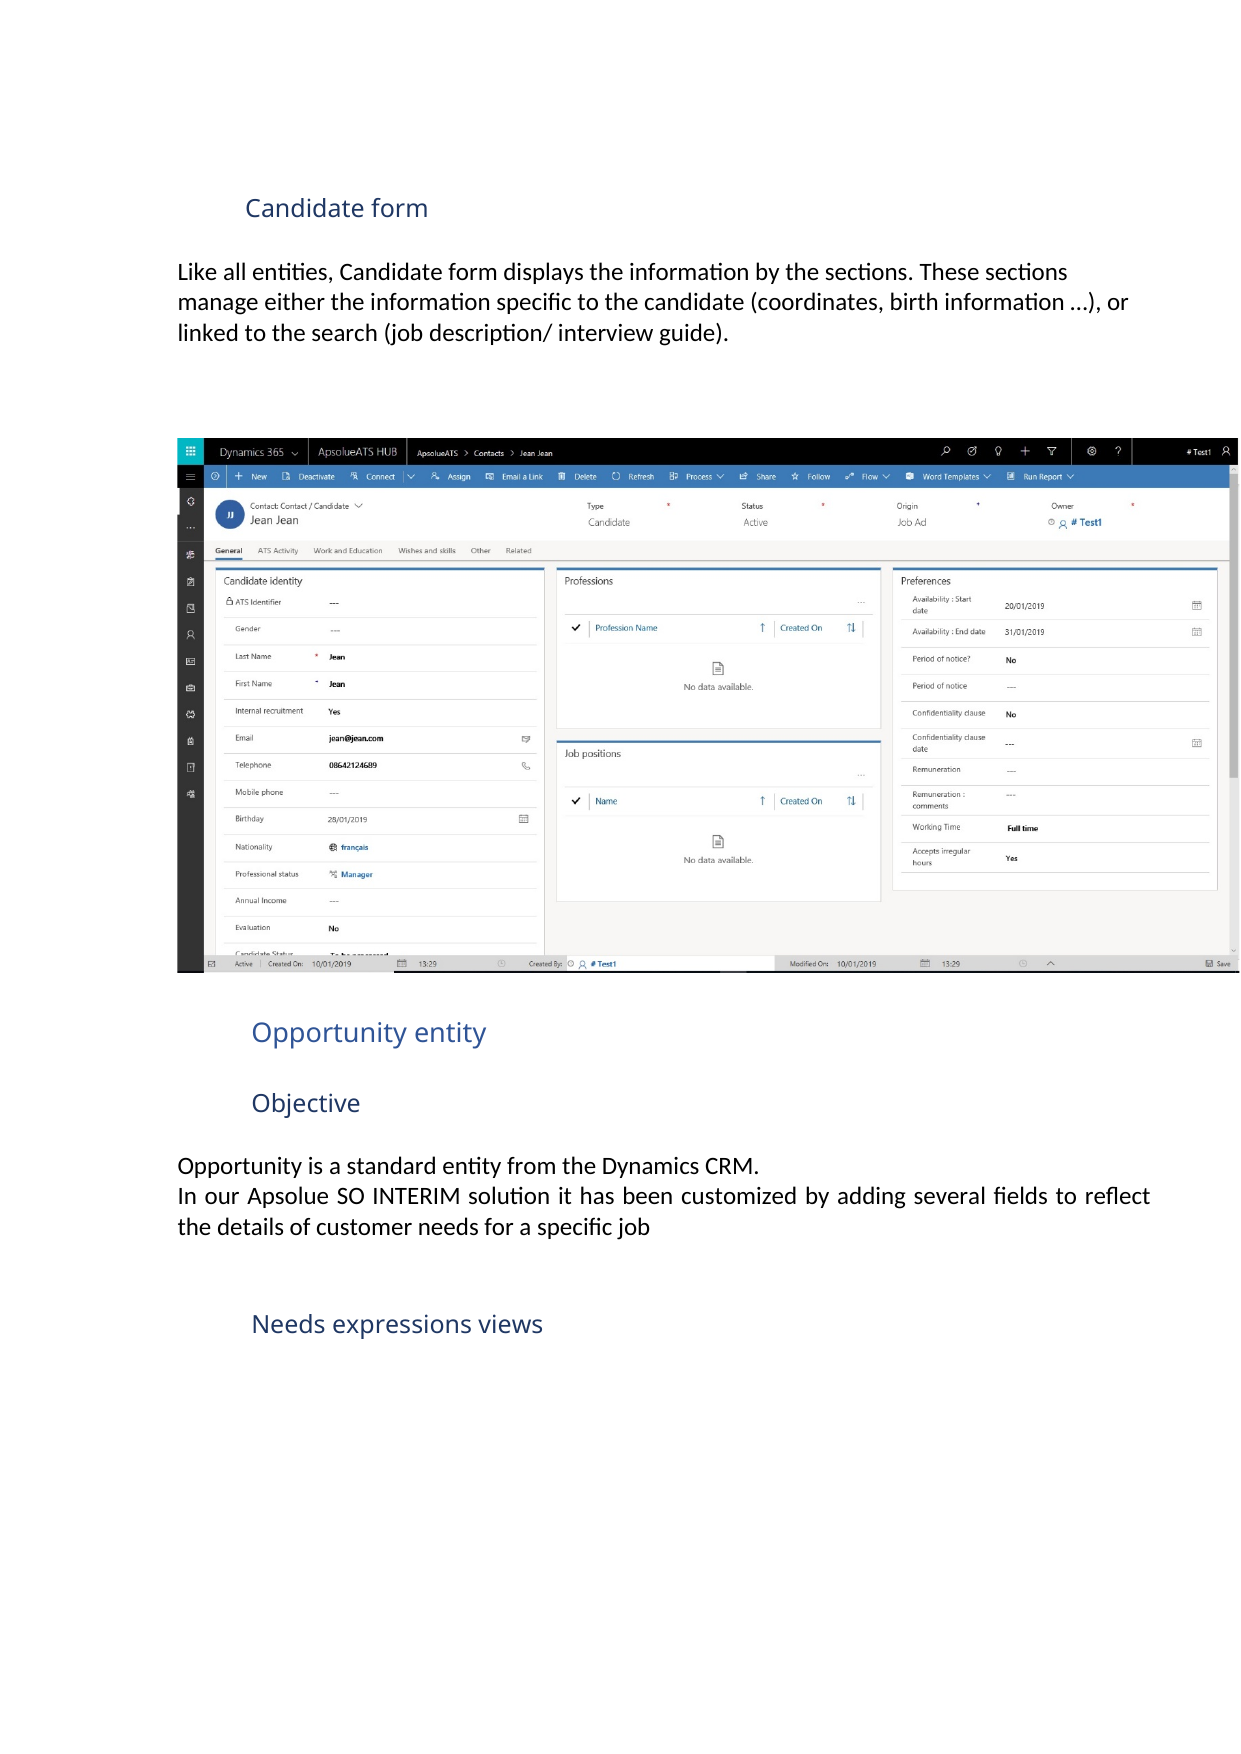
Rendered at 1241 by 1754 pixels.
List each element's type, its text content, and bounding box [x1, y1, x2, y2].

text Like all entities, Candidate form displays the information by the sections. These sections manage either the information specific to the candidate (coordinates, birth information …), or linked to the search (job description/ interview guide). [177, 256, 1152, 347]
text In our Apsolue SO INTERIM solution it has been customized by adding several fields to reflect the details of customer needs for a specific job [177, 1180, 1152, 1241]
subtitle Candidate form [177, 191, 1152, 225]
text Opportunity is a standard entity from the Dynamics CRM. [177, 1150, 1152, 1180]
picture [177, 438, 1240, 973]
subtitle Opportunity entity [177, 1014, 1152, 1051]
subtitle Objective [177, 1085, 1152, 1119]
subtitle Needs expressions views [177, 1307, 1152, 1341]
